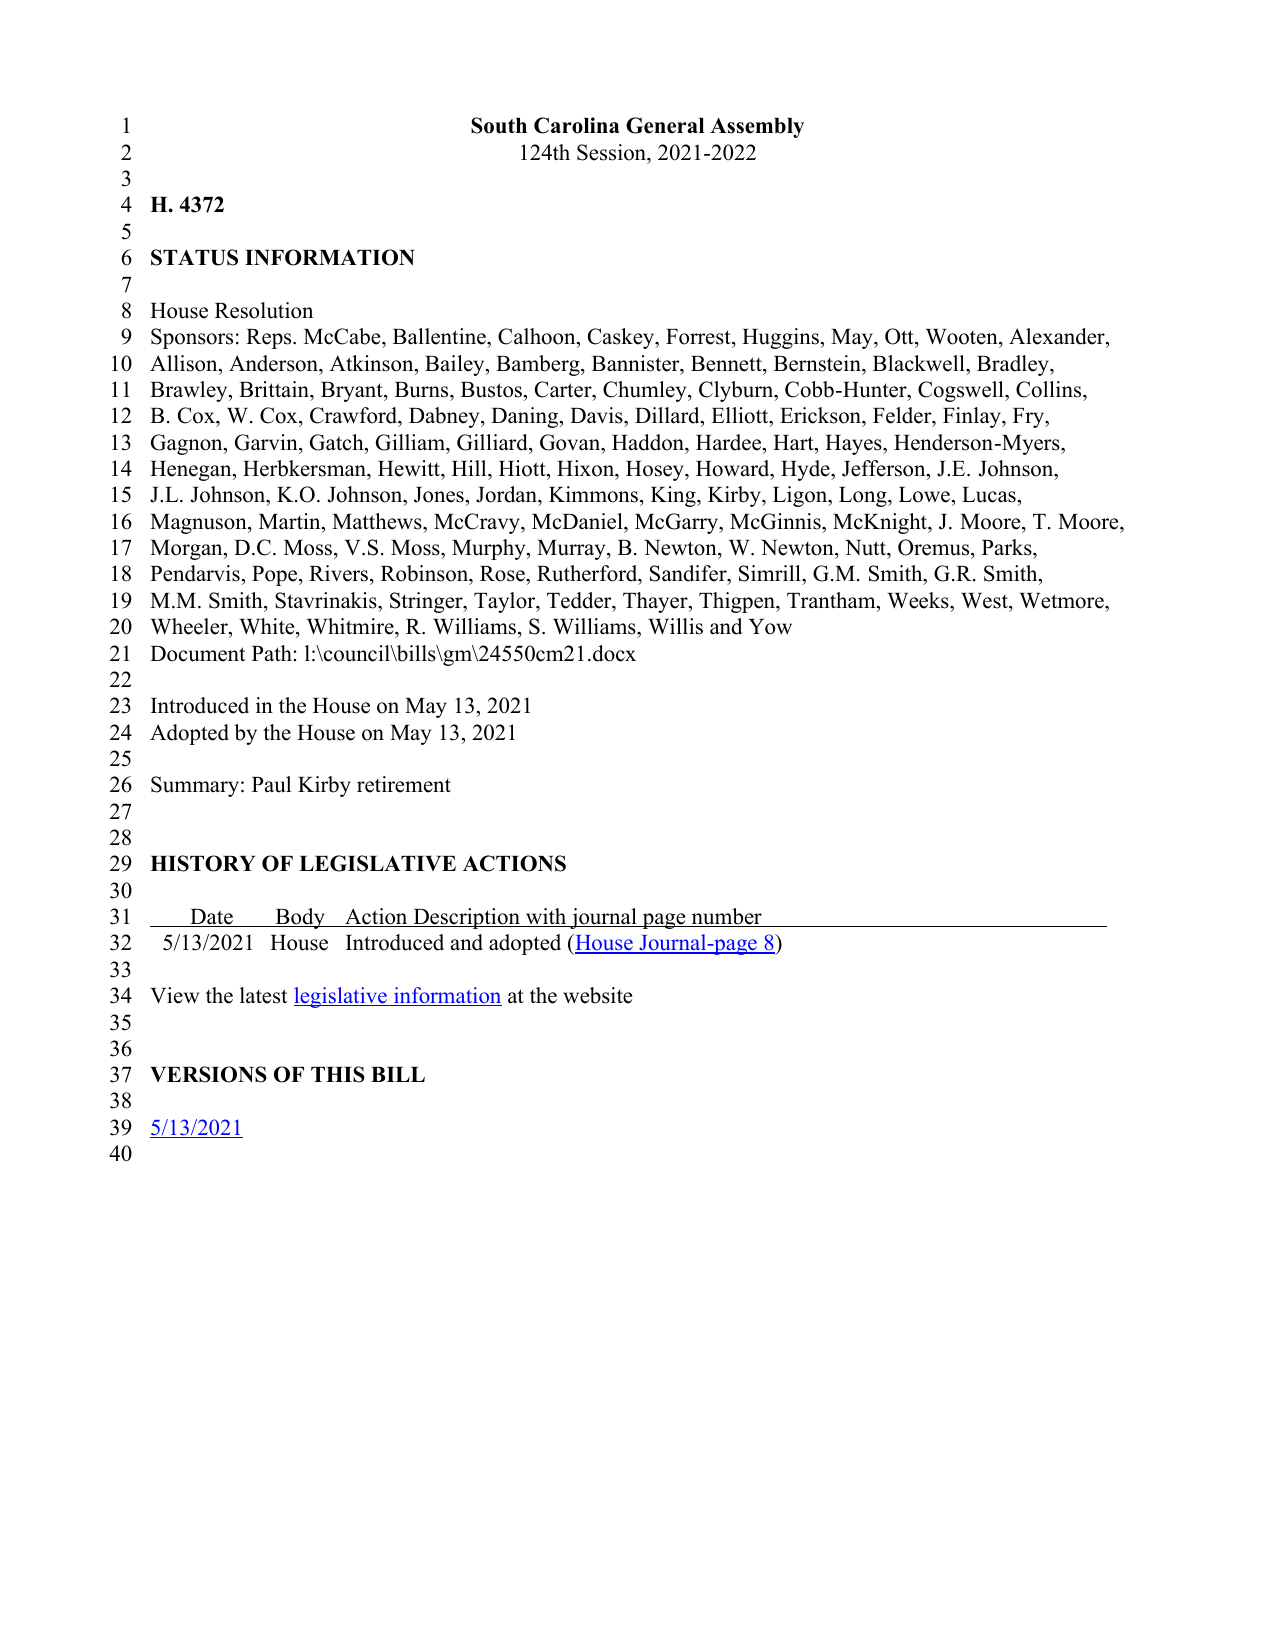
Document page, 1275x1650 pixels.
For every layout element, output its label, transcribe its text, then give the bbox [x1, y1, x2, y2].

text 124th Session, 2021-2022 [150, 139, 1125, 165]
text South Carolina General Assembly [150, 112, 1125, 139]
text 5/13/2021 [150, 1114, 1125, 1140]
text Document Path: l:\council\bills\gm\24550cm21.docx [150, 639, 1125, 666]
text VERSIONS OF THIS BILL [150, 1061, 1125, 1088]
text HISTORY OF LEGISLATIVE ACTIONS [150, 850, 1125, 877]
text 5/13/2021 House Introduced and adopted (House Journal-page 8) [150, 929, 1125, 956]
text House Resolution [150, 297, 1125, 323]
text H. 4372 [150, 192, 1125, 218]
text Summary: Paul Kirby retirement [150, 771, 1125, 798]
text Sponsors: Reps. McCabe, Ballentine, Calhoon, Caskey, Forrest, Huggins, May, Ott, Wooten, Alexander, Allison, Anderson, Atkinson, Bailey, Bamberg, Bannister, Bennett, Bernstein, Blackwell, Bradley, Brawley, Brittain, Bryant, Burns, Bustos, Carter, Chumley, Clyburn, Cobb-Hunter, Cogswell, Collins, B. Cox, W. Cox, Crawford, Dabney, Daning, Davis, Dillard, Elliott, Erickson, Felder, Finlay, Fry, Gagnon, Garvin, Gatch, Gilliam, Gilliard, Govan, Haddon, Hardee, Hart, Hayes, Henderson-Myers, Henegan, Herbkersman, Hewitt, Hill, Hiott, Hixon, Hosey, Howard, Hyde, Jefferson, J.E. Johnson, J.L. Johnson, K.O. Johnson, Jones, Jordan, Kimmons, King, Kirby, Ligon, Long, Lowe, Lucas, Magnuson, Martin, Matthews, McCravy, McDaniel, McGarry, McGinnis, McKnight, J. Moore, T. Moore, Morgan, D.C. Moss, V.S. Moss, Murphy, Murray, B. Newton, W. Newton, Nutt, Oremus, Parks, Pendarvis, Pope, Rivers, Robinson, Rose, Rutherford, Sandifer, Simrill, G.M. Smith, G.R. Smith, M.M. Smith, Stavrinakis, Stringer, Taylor, Tedder, Thayer, Thigpen, Trantham, Weeks, West, Wetmore, Wheeler, White, Whitmire, R. Williams, S. Williams, Willis and Yow [150, 323, 1125, 639]
text Date Body Action Description with journal page number [150, 903, 1125, 929]
text STATUS INFORMATION [150, 244, 1125, 271]
text Adopted by the House on May 13, 2021 [150, 719, 1125, 745]
text Introduced in the House on May 13, 2021 [150, 692, 1125, 719]
text View the latest legislative information at the website [150, 982, 1125, 1008]
